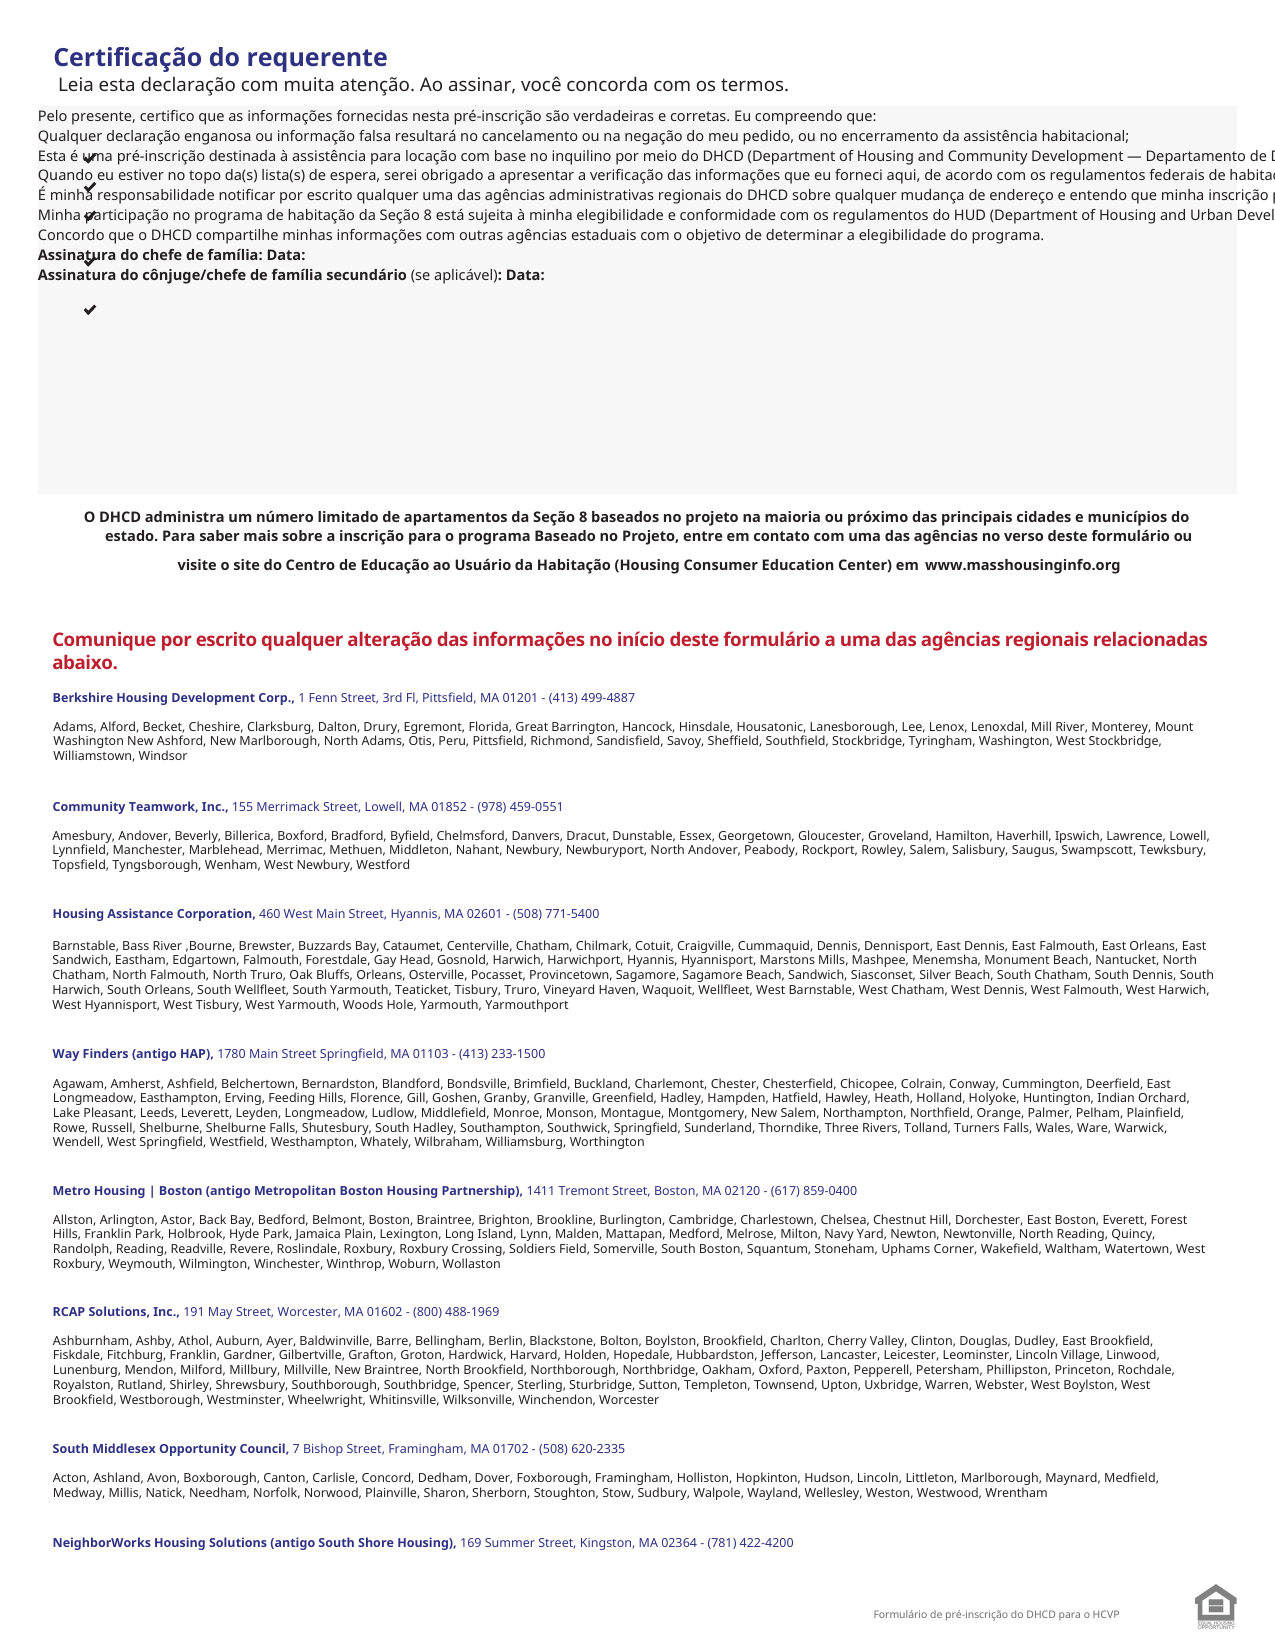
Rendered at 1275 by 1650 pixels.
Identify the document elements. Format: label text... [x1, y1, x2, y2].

picture [1195, 1584, 1237, 1629]
text Amesbury, Andover, Beverly, Billerica, Boxford, Bradford, Byfield, Chelmsford, Danvers, Dracut, Dunstable, Essex, Georgetown, Gloucester, Groveland, Hamilton, Haverhill, Ipswich, Lawrence, Lowell, Lynnfield, Manchester, Marblehead, Merrimac, Methuen, Middleton, Nahant, Newbury, Newburyport, North Andover, Peabody, Rockport, Rowley, Salem, Salisbury, Saugus, Swampscott, Tewksbury, Topsfield, Tyngsborough, Wenham, West Newbury, Westford [52, 828, 1228, 873]
text Ashburnham, Ashby, Athol, Auburn, Ayer, Baldwinville, Barre, Bellingham, Berlin, Blackstone, Bolton, Boylston, Brookfield, Charlton, Cherry Valley, Clinton, Douglas, Dudley, East Brookfield, Fiskdale, Fitchburg, Franklin, Gardner, Gilbertville, Grafton, Groton, Hardwick, Harvard, Holden, Hopedale, Hubbardston, Jefferson, Lancaster, Leicester, Leominster, Lincoln Village, Linwood, Lunenburg, Mendon, Milford, Millbury, Millville, New Braintree, North Brookfield, Northborough, Northbridge, Oakham, Oxford, Paxton, Pepperell, Petersham, Phillipston, Princeton, Rochdale, Royalston, Rutland, Shirley, Shrewsbury, Southborough, Southbridge, Spencer, Sterling, Sturbridge, Sutton, Templeton, Townsend, Upton, Uxbridge, Warren, Webster, West Boylston, West Brookfield, Westborough, Westminster, Wheelwright, Whitinsville, Wilksonville, Winchendon, Worcester [53, 1334, 1193, 1408]
text Berkshire Housing Development Corp., 1 Fenn Street, 3rd Fl, Pittsfield, MA 01201 - (413) 499-4887 [52, 689, 1248, 706]
text O DHCD administra um número limitado de apartamentos da Seção 8 baseados no projeto na maioria ou próximo das principais cidades e municípios do estado. Para saber mais sobre a inscrição para o programa Baseado no Projeto, entre em contato com uma das agências no verso deste formulário ou visite o site do Centro de Educação ao Usuário da Habitação (Housing Consumer Education Center) em www.masshousinginfo.org [66, 107, 1208, 577]
text Agawam, Amherst, Ashfield, Belchertown, Bernardston, Blandford, Bondsville, Brimfield, Buckland, Charlemont, Chester, Chesterfield, Chicopee, Colrain, Conway, Cummington, Deerfield, East Longmeadow, Easthampton, Erving, Feeding Hills, Florence, Gill, Goshen, Granby, Granville, Greenfield, Hadley, Hampden, Hatfield, Hawley, Heath, Holland, Holyoke, Huntington, Indian Orchard, Lake Pleasant, Leeds, Leverett, Leyden, Longmeadow, Ludlow, Middlefield, Monroe, Monson, Montague, Montgomery, New Salem, Northampton, Northfield, Orange, Palmer, Pelham, Plainfield, Rowe, Russell, Shelburne, Shelburne Falls, Shutesbury, South Hadley, Southampton, Southwick, Springfield, Sunderland, Thorndike, Three Rivers, Tolland, Turners Falls, Wales, Ware, Warwick, Wendell, West Springfield, Westfield, Westhampton, Whately, Wilbraham, Williamsburg, Worthington [53, 1076, 1218, 1151]
text Comunique por escrito qualquer alteração das informações no início deste formulário a uma das agências regionais relacionadas abaixo. [52, 628, 1248, 674]
text Acton, Ashland, Avon, Boxborough, Canton, Carlisle, Concord, Dedham, Dover, Foxborough, Framingham, Holliston, Hopkinton, Hudson, Lincoln, Littleton, Marlborough, Maynard, Medfield, Medway, Millis, Natick, Needham, Norfolk, Norwood, Plainville, Sharon, Sherborn, Stoughton, Stow, Sudbury, Walpole, Wayland, Wellesley, Weston, Westwood, Wrentham [53, 1471, 1215, 1501]
text NeighborWorks Housing Solutions (antigo South Shore Housing), 169 Summer Street, Kingston, MA 02364 - (781) 422-4200 [52, 1534, 1248, 1551]
text Allston, Arlington, Astor, Back Bay, Bedford, Belmont, Boston, Braintree, Brighton, Brookline, Burlington, Cambridge, Charlestown, Chelsea, Chestnut Hill, Dorchester, East Boston, Everett, Forest Hills, Franklin Park, Holbrook, Hyde Park, Jamaica Plain, Lexington, Long Island, Lynn, Malden, Mattapan, Medford, Melrose, Milton, Navy Yard, Newton, Newtonville, North Reading, Quincy, Randolph, Reading, Readville, Revere, Roslindale, Roxbury, Roxbury Crossing, Soldiers Field, Somerville, South Boston, Squantum, Stoneham, Uphams Corner, Wakefield, Waltham, Watertown, West Roxbury, Weymouth, Wilmington, Winchester, Winthrop, Woburn, Wollaston [53, 1213, 1206, 1272]
subtitle Certificação do requerente [53, 42, 1248, 73]
text South Middlesex Opportunity Council, 7 Bishop Street, Framingham, MA 01702 - (508) 620-2335 [52, 1440, 1248, 1457]
text RCAP Solutions, Inc., 191 May Street, Worcester, MA 01602 - (800) 488-1969 [52, 1303, 1248, 1320]
text Way Finders (antigo HAP), 1780 Main Street Springfield, MA 01103 - (413) 233-1500 [52, 1046, 1248, 1063]
text Community Teamwork, Inc., 155 Merrimack Street, Lowell, MA 01852 - (978) 459-0551 [52, 798, 1248, 815]
text Adams, Alford, Becket, Cheshire, Clarksburg, Dalton, Drury, Egremont, Florida, Great Barrington, Hancock, Hinsdale, Housatonic, Lanesborough, Lee, Lenox, Lenoxdal, Mill River, Monterey, Mount Washington New Ashford, New Marlborough, North Adams, Otis, Peru, Pittsfield, Richmond, Sandisfield, Savoy, Sheffield, Southfield, Stockbridge, Tyringham, Washington, West Stockbridge, Williamstown, Windsor [53, 720, 1227, 764]
text Metro Housing | Boston (antigo Metropolitan Boston Housing Partnership), 1411 Tremont Street, Boston, MA 02120 - (617) 859-0400 [52, 1182, 1248, 1199]
list Leia esta declaração com muita atenção. Ao assinar, você concorda com os termos. [53, 73, 1248, 96]
text Housing Assistance Corporation, 460 West Main Street, Hyannis, MA 02601 - (508) 771-5400 [52, 906, 1248, 923]
text Barnstable, Bass River ,Bourne, Brewster, Buzzards Bay, Cataumet, Centerville, Chatham, Chilmark, Cotuit, Craigville, Cummaquid, Dennis, Dennisport, East Dennis, East Falmouth, East Orleans, East Sandwich, Eastham, Edgartown, Falmouth, Forestdale, Gay Head, Gosnold, Harwich, Harwichport, Hyannis, Hyannisport, Marstons Mills, Mashpee, Menemsha, Monument Beach, Nantucket, North Chatham, North Falmouth, North Truro, Oak Bluffs, Orleans, Osterville, Pocasset, Provincetown, Sagamore, Sagamore Beach, Sandwich, Siasconset, Silver Beach, South Chatham, South Dennis, South Harwich, South Orleans, South Wellfleet, South Yarmouth, Teaticket, Tisbury, Truro, Vineyard Haven, Waquoit, Wellfleet, West Barnstable, West Chatham, West Dennis, West Falmouth, West Harwich, West Hyannisport, West Tisbury, West Yarmouth, Woods Hole, Yarmouth, Yarmouthport [52, 939, 1227, 1013]
